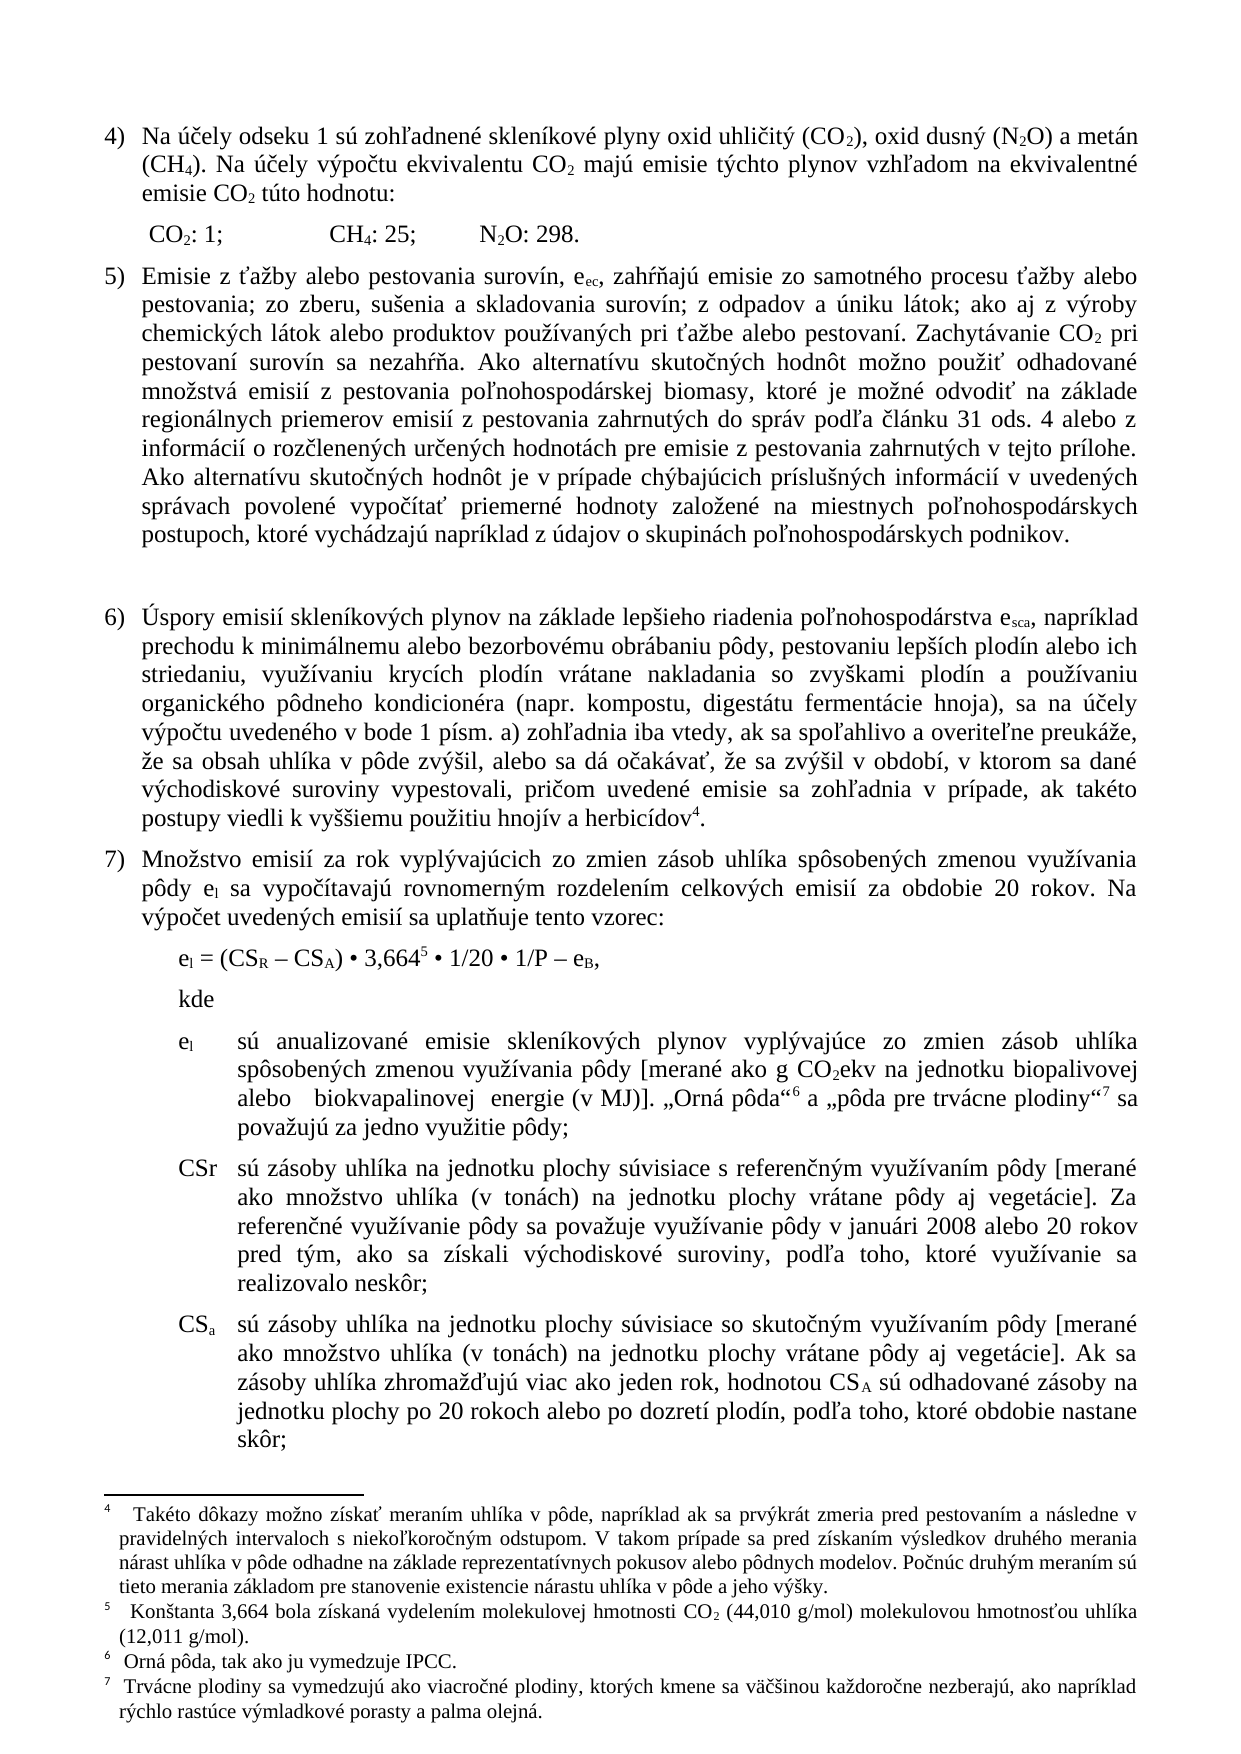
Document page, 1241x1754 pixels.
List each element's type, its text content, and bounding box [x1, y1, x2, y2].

text CO2: 1; CH4: 25; N2O: 298. [104, 219, 1138, 248]
text kde [178, 984, 1138, 1013]
text el sú anualizované emisie skleníkových plynov vyplývajúce zo zmien zásob uhlíka spôsobených zmenou využívania pôdy [merané ako g CO2ekv na jednotku biopalivovej alebo biokvapalinovej energie (v MJ)]. „Orná pôda“ a „pôda pre trvácne plodiny“ sa považujú za jedno využitie pôdy; [178, 1026, 1138, 1141]
list Úspory emisií skleníkových plynov na základe lepšieho riadenia poľnohospodárstva esca, napríklad prechodu k minimálnemu alebo bezorbovému obrábaniu pôdy, pestovaniu lepších plodín alebo ich striedaniu, využívaniu krycích plodín vrátane nakladania so zvyškami plodín a používaniu organického pôdneho kondicionéra (napr. kompostu, digestátu fermentácie hnoja), sa na účely výpočtu uvedeného v bode 1 písm. a) zohľadnia iba vtedy, ak sa spoľahlivo a overiteľne preukáže, že sa obsah uhlíka v pôde zvýšil, alebo sa dá očakávať, že sa zvýšil v období, v ktorom sa dané východiskové suroviny vypestovali, pričom uvedené emisie sa zohľadnia v prípade, ak takéto postupy viedli k vyššiemu použitiu hnojív a herbicídov. [104, 602, 1138, 832]
list Na účely odseku 1 sú zohľadnené skleníkové plyny oxid uhličitý (CO2), oxid dusný (N2O) a metán (CH4). Na účely výpočtu ekvivalentu CO2 majú emisie týchto plynov vzhľadom na ekvivalentné emisie CO2 túto hodnotu: [104, 121, 1138, 207]
list Množstvo emisií za rok vyplývajúcich zo zmien zásob uhlíka spôsobených zmenou využívania pôdy el sa vypočítavajú rovnomerným rozdelením celkových emisií za obdobie 20 rokov. Na výpočet uvedených emisií sa uplatňuje tento vzorec: [104, 844, 1138, 931]
text CSa sú zásoby uhlíka na jednotku plochy súvisiace so skutočným využívaním pôdy [merané ako množstvo uhlíka (v tonách) na jednotku plochy vrátane pôdy aj vegetácie]. Ak sa zásoby uhlíka zhromažďujú viac ako jeden rok, hodnotou CSA sú odhadované zásoby na jednotku plochy po 20 rokoch alebo po dozretí plodín, podľa toho, ktoré obdobie nastane skôr; [178, 1309, 1138, 1453]
list Emisie z ťažby alebo pestovania surovín, eec, zahŕňajú emisie zo samotného procesu ťažby alebo pestovania; zo zberu, sušenia a skladovania surovín; z odpadov a úniku látok; ako aj z výroby chemických látok alebo produktov používaných pri ťažbe alebo pestovaní. Zachytávanie CO2 pri pestovaní surovín sa nezahŕňa. Ako alternatívu skutočných hodnôt možno použiť odhadované množstvá emisií z pestovania poľnohospodárskej biomasy, ktoré je možné odvodiť na základe regionálnych priemerov emisií z pestovania zahrnutých do správ podľa článku 31 ods. 4 alebo z informácií o rozčlenených určených hodnotách pre emisie z pestovania zahrnutých v tejto prílohe. Ako alternatívu skutočných hodnôt je v prípade chýbajúcich príslušných informácií v uvedených správach povolené vypočítať priemerné hodnoty založené na miestnych poľnohospodárskych postupoch, ktoré vychádzajú napríklad z údajov o skupinách poľnohospodárskych podnikov. [104, 261, 1138, 548]
text el = (CSR – CSA) • 3,664 • 1/20 • 1/P – eB, [178, 943, 1138, 972]
text CSr sú zásoby uhlíka na jednotku plochy súvisiace s referenčným využívaním pôdy [merané ako množstvo uhlíka (v tonách) na jednotku plochy vrátane pôdy aj vegetácie]. Za referenčné využívanie pôdy sa považuje využívanie pôdy v januári 2008 alebo 20 rokov pred tým, ako sa získali východiskové suroviny, podľa toho, ktoré využívanie sa realizovalo neskôr; [178, 1153, 1138, 1297]
